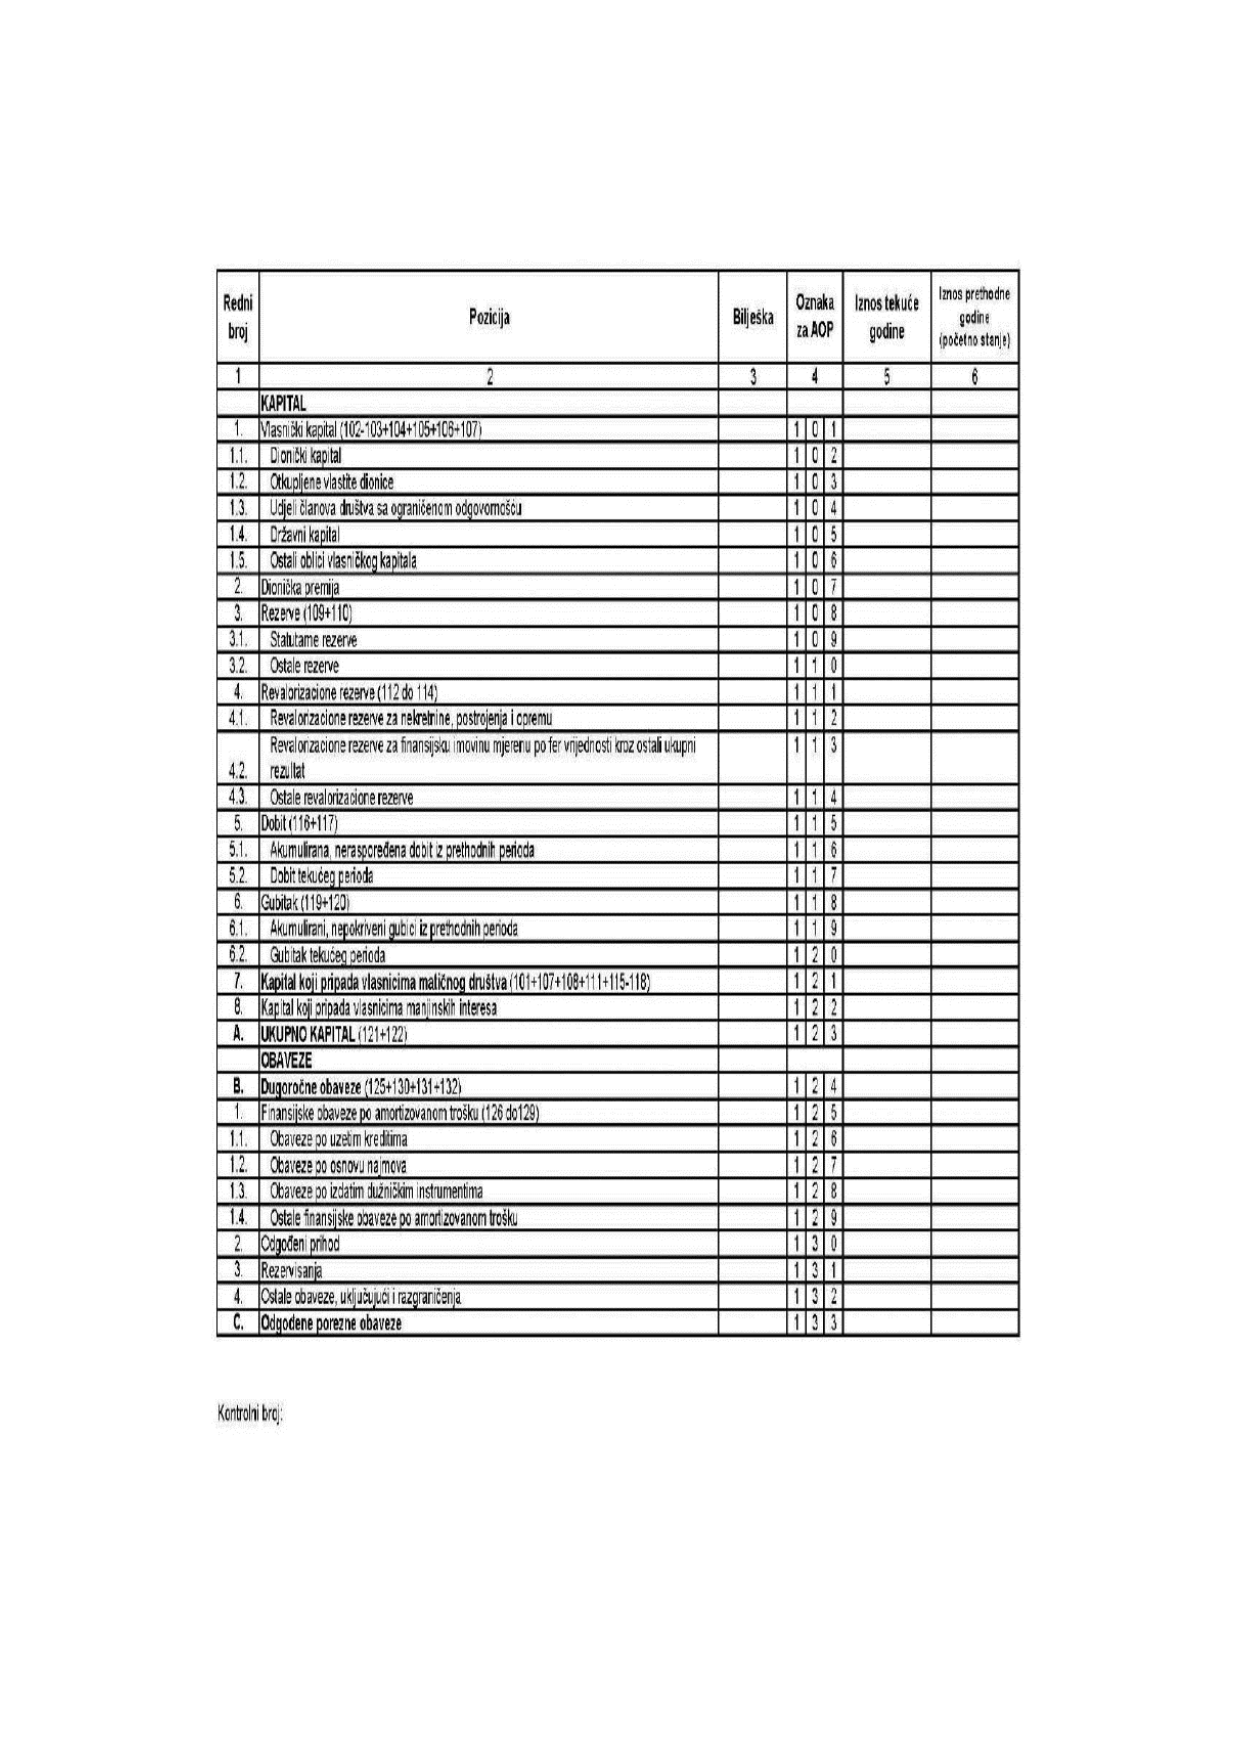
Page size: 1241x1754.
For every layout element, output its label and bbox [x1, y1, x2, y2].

picture [150, 150, 1090, 1479]
